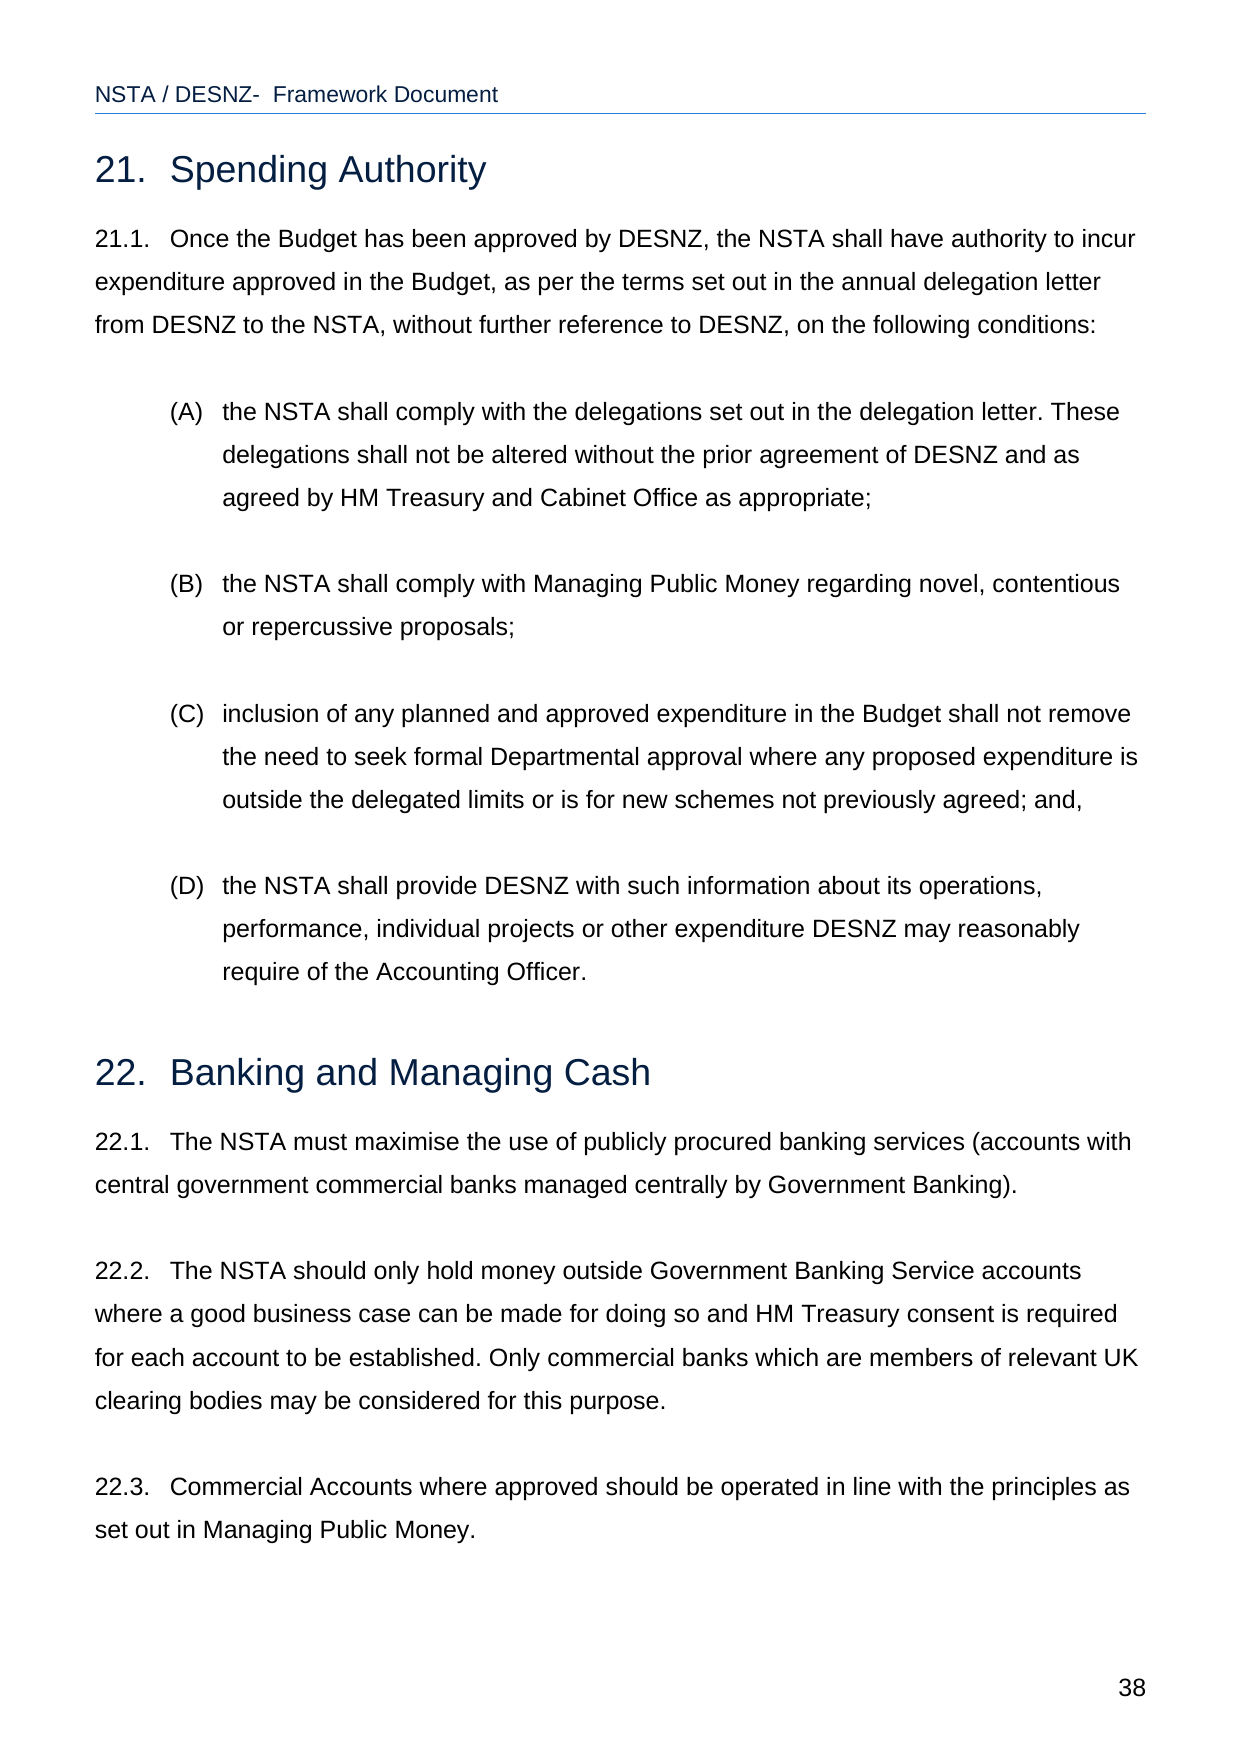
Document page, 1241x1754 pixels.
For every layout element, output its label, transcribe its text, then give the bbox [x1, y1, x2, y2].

subtitle Banking and Managing Cash [94, 1050, 1146, 1093]
list the NSTA shall provide DESNZ with such information about its operations, performance, individual projects or other expenditure DESNZ may reasonably require of the Accounting Officer. [169, 871, 1146, 986]
list The NSTA must maximise the use of publicly procured banking services (accounts with central government commercial banks managed centrally by Government Banking). [94, 1127, 1146, 1199]
list inclusion of any planned and approved expenditure in the Budget shall not remove the need to seek formal Departmental approval where any proposed expenditure is outside the delegated limits or is for new schemes not previously agreed; and, [169, 698, 1146, 813]
list the NSTA shall comply with Managing Public Money regarding novel, contentious or repercussive proposals; [169, 569, 1146, 641]
list the NSTA shall comply with the delegations set out in the delegation letter. These delegations shall not be altered without the prior agreement of DESNZ and as agreed by HM Treasury and Cabinet Office as appropriate; [169, 397, 1146, 512]
list Commercial Accounts where approved should be operated in line with the principles as set out in Managing Public Money. [94, 1472, 1146, 1544]
list Once the Budget has been approved by DESNZ, the NSTA shall have authority to incur expenditure approved in the Budget, as per the terms set out in the annual delegation letter from DESNZ to the NSTA, without further reference to DESNZ, on the following conditions: [94, 224, 1146, 339]
list The NSTA should only hold money outside Government Banking Service accounts where a good business case can be made for doing so and HM Treasury consent is required for each account to be established. Only commercial banks which are members of relevant UK clearing bodies may be considered for this purpose. [94, 1256, 1146, 1414]
subtitle Spending Authority [94, 148, 1146, 191]
